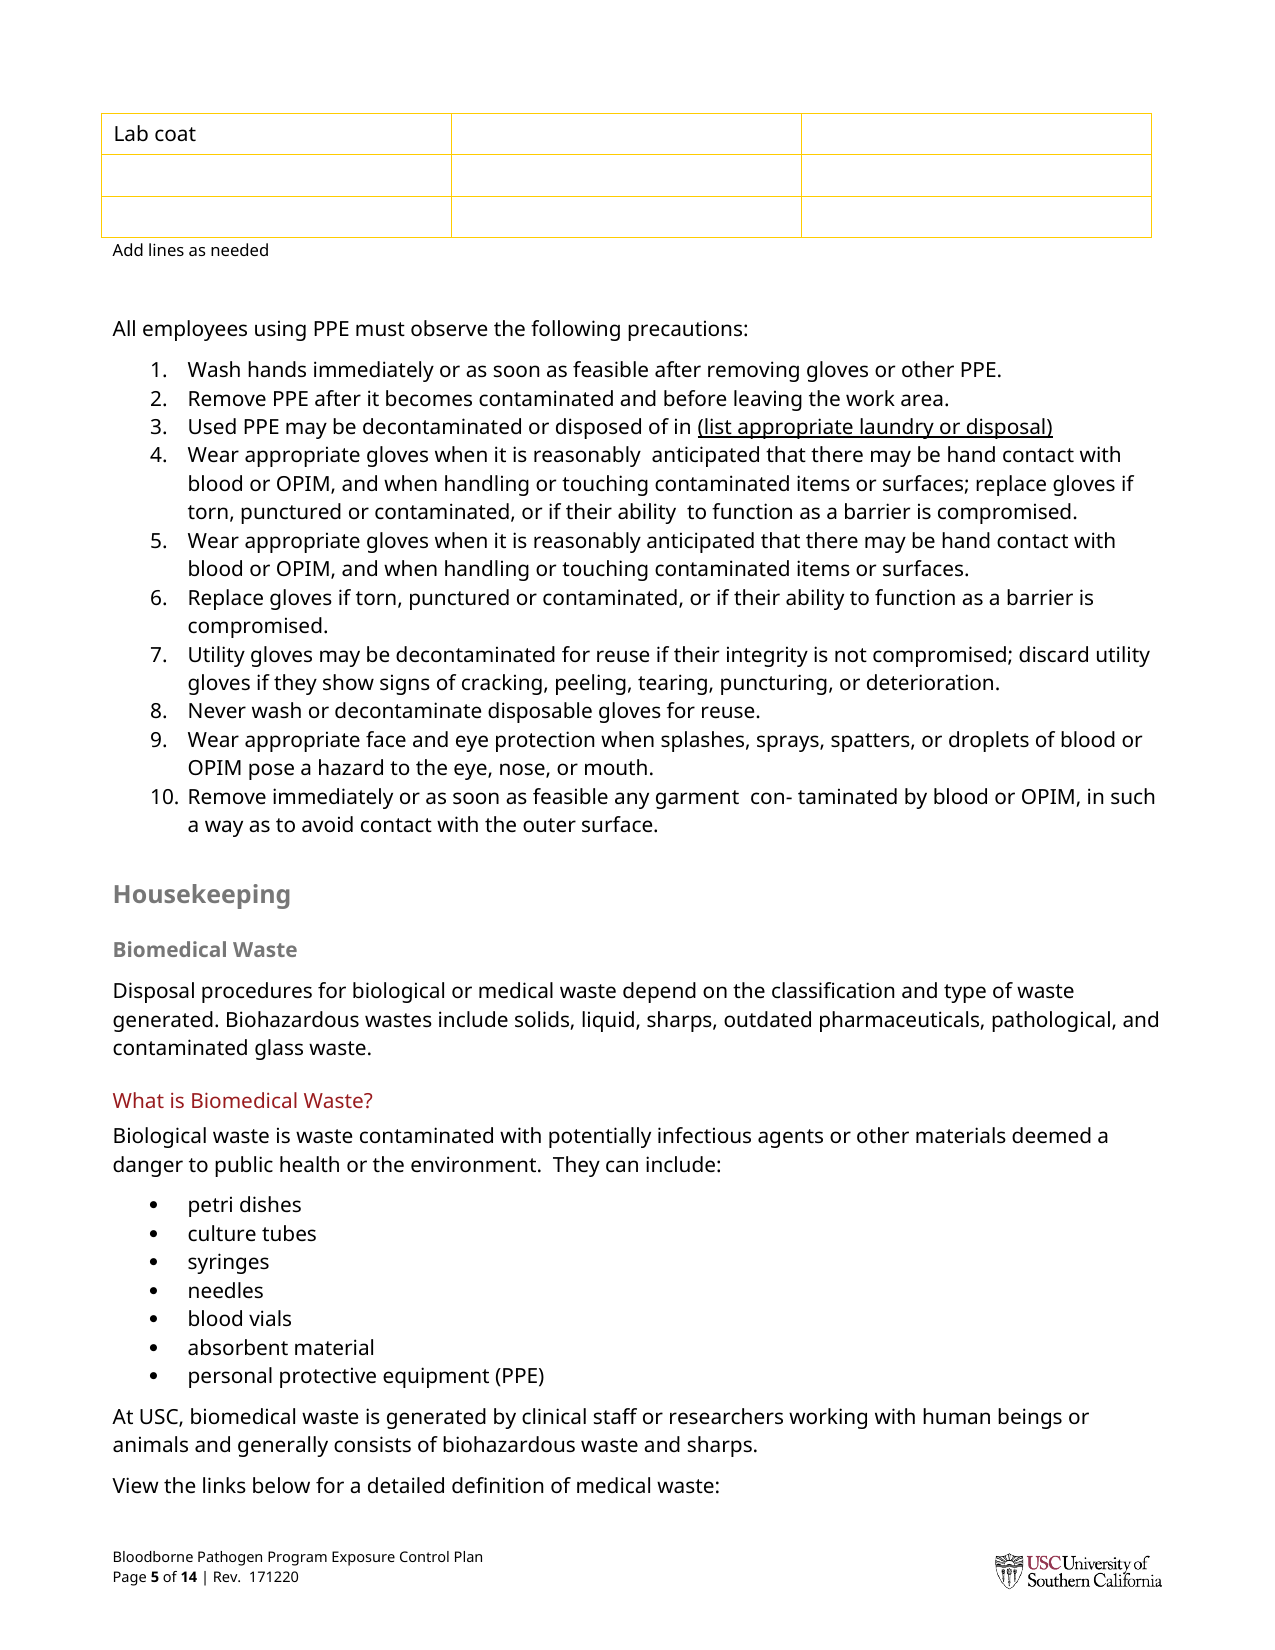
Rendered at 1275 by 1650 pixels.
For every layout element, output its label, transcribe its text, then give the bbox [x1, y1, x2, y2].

list Remove PPE after it becomes contaminated and before leaving the work area. [150, 384, 1162, 412]
list syringes [150, 1247, 1162, 1276]
subtitle Biomedical Waste [112, 935, 1162, 964]
table_cell [452, 114, 801, 154]
text Disposal procedures for biological or medical waste depend on the classification and type of waste generated. Biohazardous wastes include solids, liquid, sharps, outdated pharmaceuticals, pathological, and contaminated glass waste. [112, 976, 1162, 1062]
table_cell [452, 197, 801, 237]
text Biological waste is waste contaminated with potentially infectious agents or other materials deemed a danger to public health or the environment. They can include: [112, 1121, 1162, 1178]
list petri dishes [150, 1191, 1162, 1219]
list Replace gloves if torn, punctured or contaminated, or if their ability to function as a barrier is compromised. [150, 583, 1162, 640]
list Wear appropriate gloves when it is reasonably anticipated that there may be hand contact with blood or OPIM, and when handling or touching contaminated items or surfaces. [150, 526, 1162, 583]
table_cell [802, 155, 1151, 196]
list Used PPE may be decontaminated or disposed of in (list appropriate laundry or disposal) [150, 412, 1162, 441]
list absorbent material [150, 1333, 1162, 1361]
table_cell [452, 155, 801, 196]
list Wear appropriate gloves when it is reasonably anticipated that there may be hand contact with blood or OPIM, and when handling or touching contaminated items or surfaces; replace gloves if torn, punctured or contaminated, or if their ability to function as a barrier is compromised. [150, 441, 1162, 526]
picture [994, 1552, 1163, 1590]
text At USC, biomedical waste is generated by clinical staff or researchers working with human beings or animals and generally consists of biohazardous waste and sharps. [112, 1402, 1162, 1459]
subtitle Housekeeping [112, 876, 1162, 910]
list needles [150, 1276, 1162, 1304]
list Utility gloves may be decontaminated for reuse if their integrity is not compromised; discard utility gloves if they show signs of cracking, peeling, tearing, puncturing, or deterioration. [150, 640, 1162, 697]
list personal protective equipment (PPE) [150, 1361, 1162, 1390]
list blood vials [150, 1304, 1162, 1333]
list Remove immediately or as soon as feasible any garment con- taminated by blood or OPIM, in such a way as to avoid contact with the outer surface. [150, 782, 1162, 839]
text Add lines as needed [112, 238, 1162, 261]
list Wear appropriate face and eye protection when splashes, sprays, spatters, or droplets of blood or OPIM pose a hazard to the eye, nose, or mouth. [150, 725, 1162, 782]
table_cell [102, 197, 451, 237]
text View the links below for a detailed definition of medical waste: [112, 1472, 1162, 1500]
table_cell Lab coat [102, 114, 451, 154]
table_cell [802, 197, 1151, 237]
text All employees using PPE must observe the following precautions: [112, 314, 1162, 343]
table_cell [802, 114, 1151, 154]
subtitle What is Biomedical Waste? [112, 1087, 1162, 1115]
list Wash hands immediately or as soon as feasible after removing gloves or other PPE. [150, 355, 1162, 384]
list culture tubes [150, 1219, 1162, 1247]
list Never wash or decontaminate disposable gloves for reuse. [150, 697, 1162, 725]
table_cell [102, 155, 451, 196]
